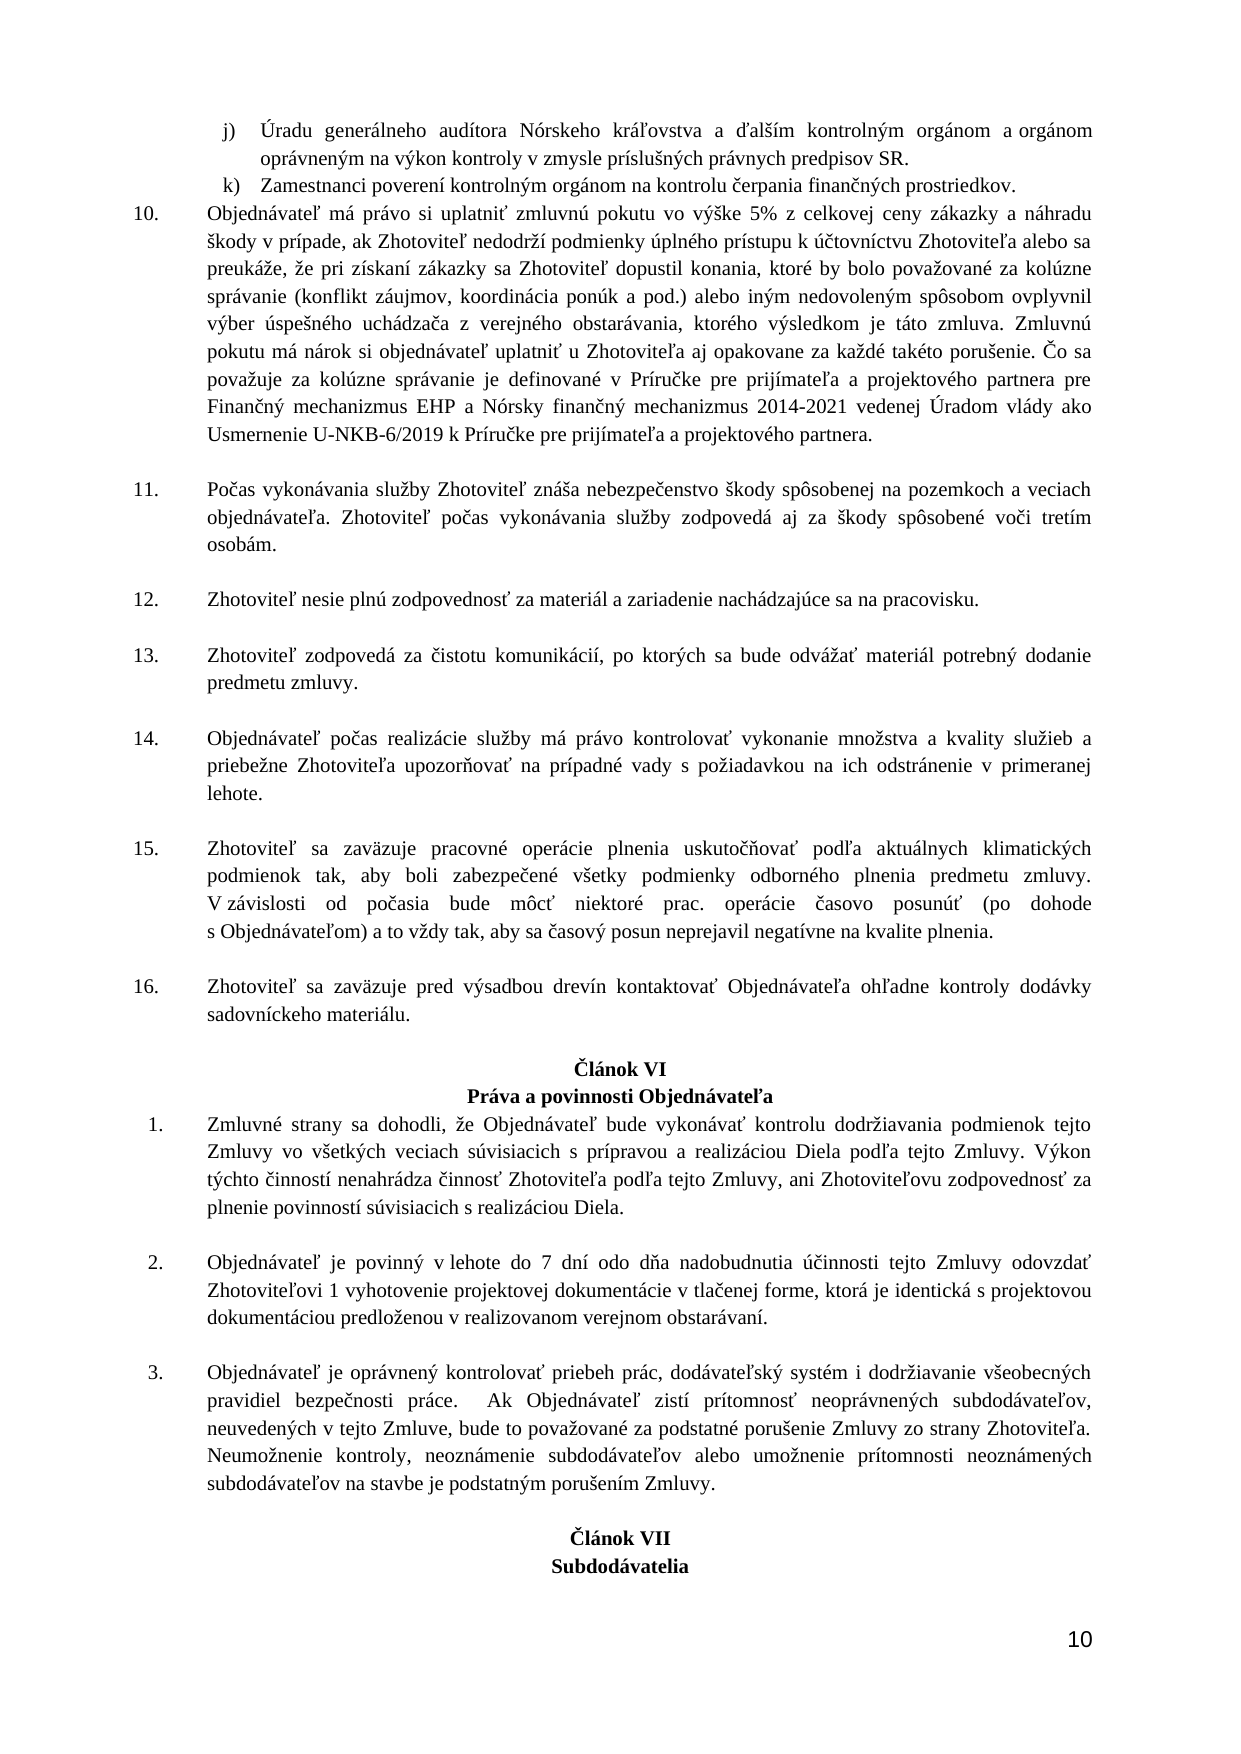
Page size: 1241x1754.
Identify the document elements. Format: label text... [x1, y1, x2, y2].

list Zmluvné strany sa dohodli, že Objednávateľ bude vykonávať kontrolu dodržiavania podmienok tejto Zmluvy vo všetkých veciach súvisiacich s prípravou a realizáciou Diela podľa tejto Zmluvy. Výkon týchto činností nenahrádza činnosť Zhotoviteľa podľa tejto Zmluvy, ani Zhotoviteľovu zodpovednosť za plnenie povinností súvisiacich s realizáciou Diela. [148, 1112, 1092, 1219]
list Zhotoviteľ zodpovedá za čistotu komunikácií, po ktorých sa bude odvážať materiál potrebný dodanie predmetu zmluvy. [133, 643, 1092, 694]
text Článok VII [148, 1526, 1092, 1550]
list Objednávateľ je oprávnený kontrolovať priebeh prác, dodávateľský systém i dodržiavanie všeobecných pravidiel bezpečnosti práce. Ak Objednávateľ zistí prítomnosť neoprávnených subdodávateľov, neuvedených v tejto Zmluve, bude to považované za podstatné porušenie Zmluvy zo strany Zhotoviteľa. Neumožnenie kontroly, neoznámenie subdodávateľov alebo umožnenie prítomnosti neoznámených subdodávateľov na stavbe je podstatným porušením Zmluvy. [148, 1360, 1092, 1495]
text Subdodávatelia [148, 1553, 1092, 1578]
list Zhotoviteľ sa zaväzuje pracovné operácie plnenia uskutočňovať podľa aktuálnych klimatických podmienok tak, aby boli zabezpečené všetky podmienky odborného plnenia predmetu zmluvy. V závislosti od počasia bude môcť niektoré prac. operácie časovo posunúť (po dohode s Objednávateľom) a to vždy tak, aby sa časový posun neprejavil negatívne na kvalite plnenia. [133, 836, 1092, 943]
list Objednávateľ je povinný v lehote do 7 dní odo dňa nadobudnutia účinnosti tejto Zmluvy odovzdať Zhotoviteľovi 1 vyhotovenie projektovej dokumentácie v tlačenej forme, ktorá je identická s projektovou dokumentáciou predloženou v realizovanom verejnom obstarávaní. [148, 1250, 1092, 1329]
list Objednávateľ má právo si uplatniť zmluvnú pokutu vo výške 5% z celkovej ceny zákazky a náhradu škody v prípade, ak Zhotoviteľ nedodrží podmienky úplného prístupu k účtovníctvu Zhotoviteľa alebo sa preukáže, že pri získaní zákazky sa Zhotoviteľ dopustil konania, ktoré by bolo považované za kolúzne správanie (konflikt záujmov, koordinácia ponúk a pod.) alebo iným nedovoleným spôsobom ovplyvnil výber úspešného uchádzača z verejného obstarávania, ktorého výsledkom je táto zmluva. Zmluvnú pokutu má nárok si objednávateľ uplatniť u Zhotoviteľa aj opakovane za každé takéto porušenie. Čo sa považuje za kolúzne správanie je definované v Príručke pre prijímateľa a projektového partnera pre Finančný mechanizmus EHP a Nórsky finančný mechanizmus 2014-2021 vedenej Úradom vlády ako Usmernenie U-NKB-6/2019 k Príručke pre prijímateľa a projektového partnera. [133, 201, 1092, 446]
text Článok VI [148, 1057, 1092, 1081]
list Počas vykonávania služby Zhotoviteľ znáša nebezpečenstvo škody spôsobenej na pozemkoch a veciach objednávateľa. Zhotoviteľ počas vykonávania služby zodpovedá aj za škody spôsobené voči tretím osobám. [133, 477, 1092, 556]
list Zhotoviteľ sa zaväzuje pred výsadbou drevín kontaktovať Objednávateľa ohľadne kontroly dodávky sadovníckeho materiálu. [133, 974, 1092, 1026]
list Úradu generálneho audítora Nórskeho kráľovstva a ďalším kontrolným orgánom a orgánom oprávneným na výkon kontroly v zmysle príslušných právnych predpisov SR. [223, 118, 1092, 170]
list Zhotoviteľ nesie plnú zodpovednosť za materiál a zariadenie nachádzajúce sa na pracovisku. [133, 587, 1092, 611]
list Zamestnanci poverení kontrolným orgánom na kontrolu čerpania finančných prostriedkov. [223, 173, 1092, 197]
text Práva a povinnosti Objednávateľa [148, 1084, 1092, 1108]
list Objednávateľ počas realizácie služby má právo kontrolovať vykonanie množstva a kvality služieb a priebežne Zhotoviteľa upozorňovať na prípadné vady s požiadavkou na ich odstránenie v primeranej lehote. [133, 725, 1092, 805]
